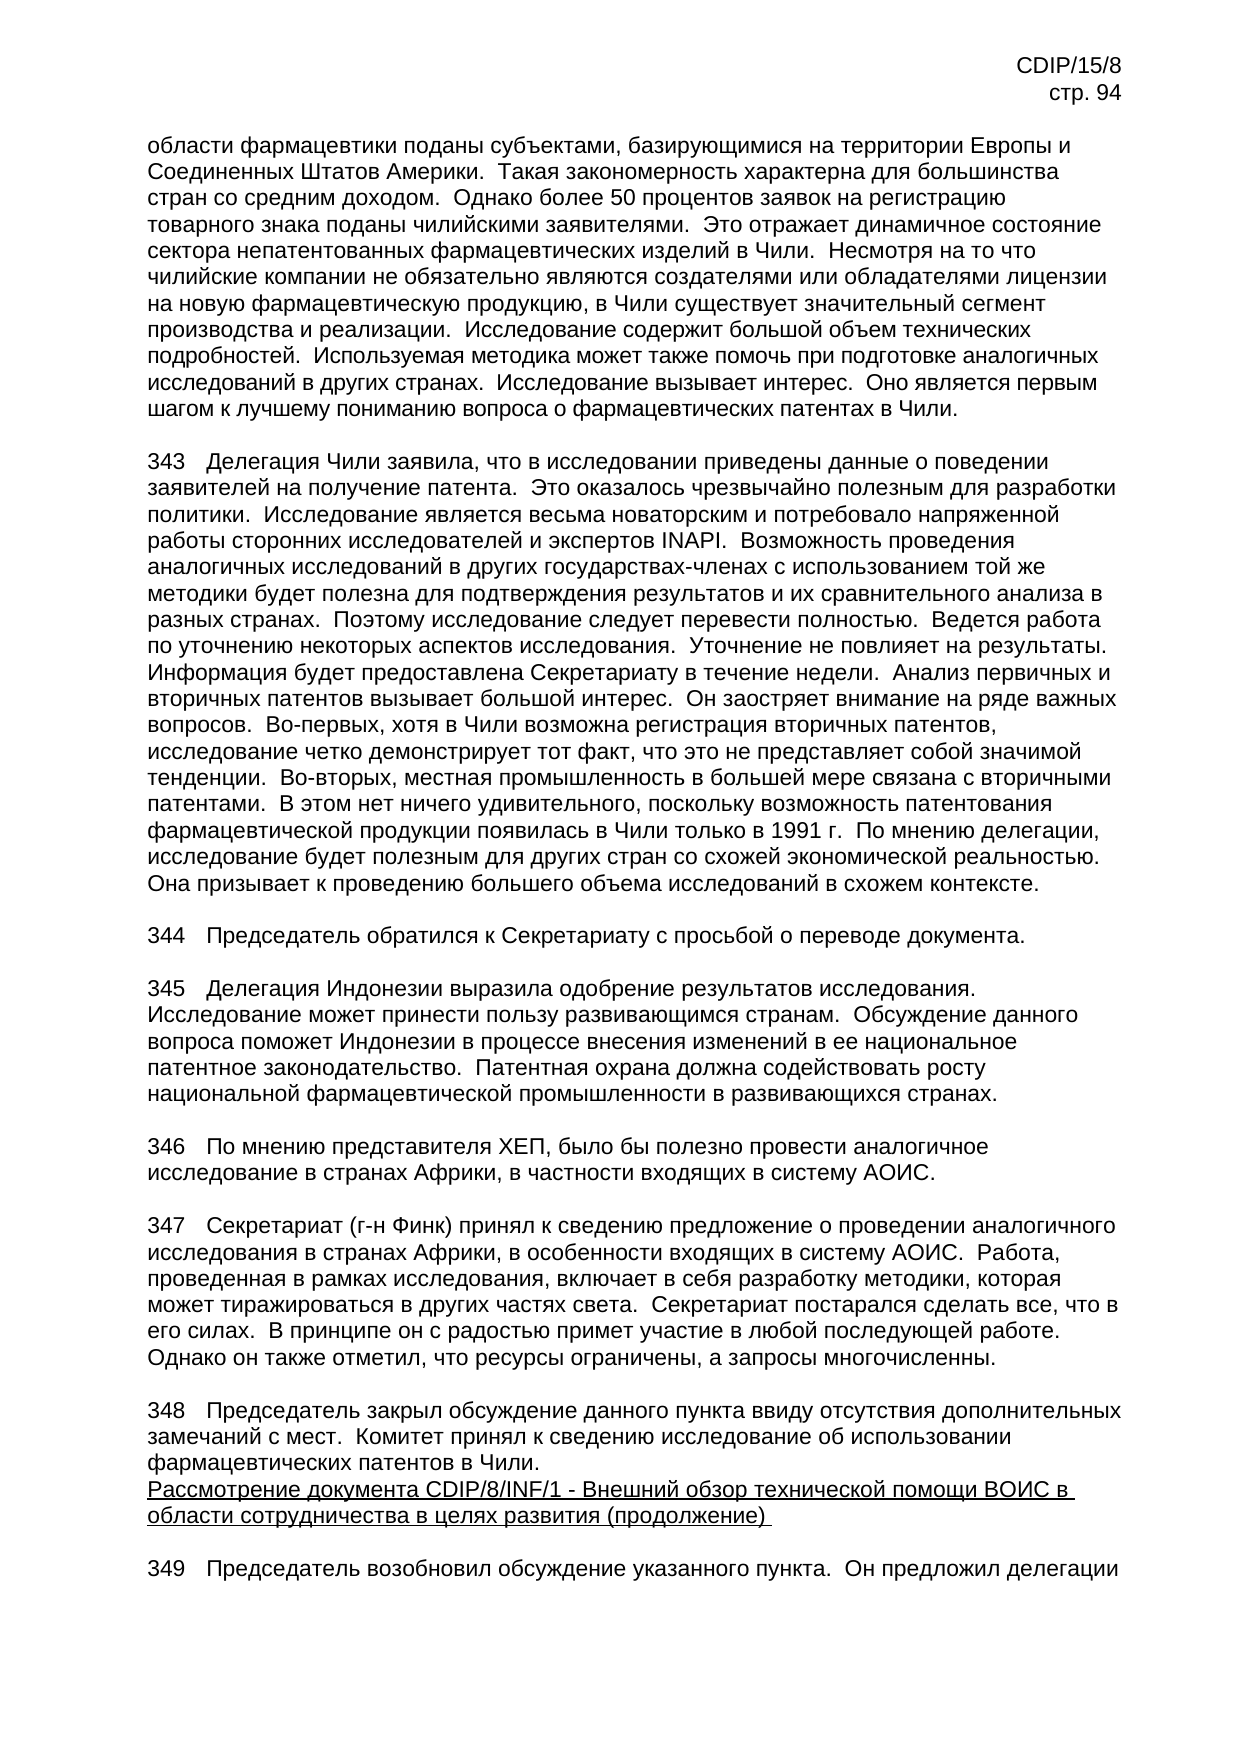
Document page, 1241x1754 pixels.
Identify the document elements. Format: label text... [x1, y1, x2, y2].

text Председатель обратился к Секретариату с просьбой о переводе документа. [147, 922, 1126, 948]
text Делегация Индонезии выразила одобрение результатов исследования. Исследование может принести пользу развивающимся странам. Обсуждение данного вопроса поможет Индонезии в процессе внесения изменений в ее национальное патентное законодательство. Патентная охрана должна содействовать росту национальной фармацевтической промышленности в развивающихся странах. [147, 975, 1126, 1107]
text Председатель закрыл обсуждение данного пункта ввиду отсутствия дополнительных замечаний с мест. Комитет принял к сведению исследование об использовании фармацевтических патентов в Чили. [147, 1397, 1126, 1476]
text Секретариат (г-н Финк) принял к сведению предложение о проведении аналогичного исследования в странах Африки, в особенности входящих в систему АОИС. Работа, проведенная в рамках исследования, включает в себя разработку методики, которая может тиражироваться в других частях света. Секретариат постарался сделать все, что в его силах. В принципе он с радостью примет участие в любой последующей работе. Однако он также отметил, что ресурсы ограничены, а запросы многочисленны. [147, 1212, 1126, 1370]
text Рассмотрение документа CDIP/8/INF/1 - Внешний обзор технической помощи ВОИС в области сотрудничества в целях развития (продолжение) [147, 1476, 1126, 1528]
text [147, 132, 1111, 421]
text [147, 1555, 1126, 1581]
text По мнению представителя ХЕП, было бы полезно провести аналогичное исследование в странах Африки, в частности входящих в систему АОИС. [147, 1133, 1126, 1186]
text Делегация Чили заявила, что в исследовании приведены данные о поведении заявителей на получение патента. Это оказалось чрезвычайно полезным для разработки политики. Исследование является весьма новаторским и потребовало напряженной работы сторонних исследователей и экспертов INAPI. Возможность проведения аналогичных исследований в других государствах-членах с использованием той же методики будет полезна для подтверждения результатов и их сравнительного анализа в разных странах. Поэтому исследование следует перевести полностью. Ведется работа по уточнению некоторых аспектов исследования. Уточнение не повлияет на результаты. Информация будет предоставлена Секретариату в течение недели. Анализ первичных и вторичных патентов вызывает большой интерес. Он заостряет внимание на ряде важных вопросов. Во-первых, хотя в Чили возможна регистрация вторичных патентов, исследование четко демонстрирует тот факт, что это не представляет собой значимой тенденции. Во-вторых, местная промышленность в большей мере связана с вторичными патентами. В этом нет ничего удивительного, поскольку возможность патентования фармацевтической продукции появилась в Чили только в 1991 г. По мнению делегации, исследование будет полезным для других стран со схожей экономической реальностью. Она призывает к проведению большего объема исследований в схожем контексте. [147, 448, 1126, 896]
